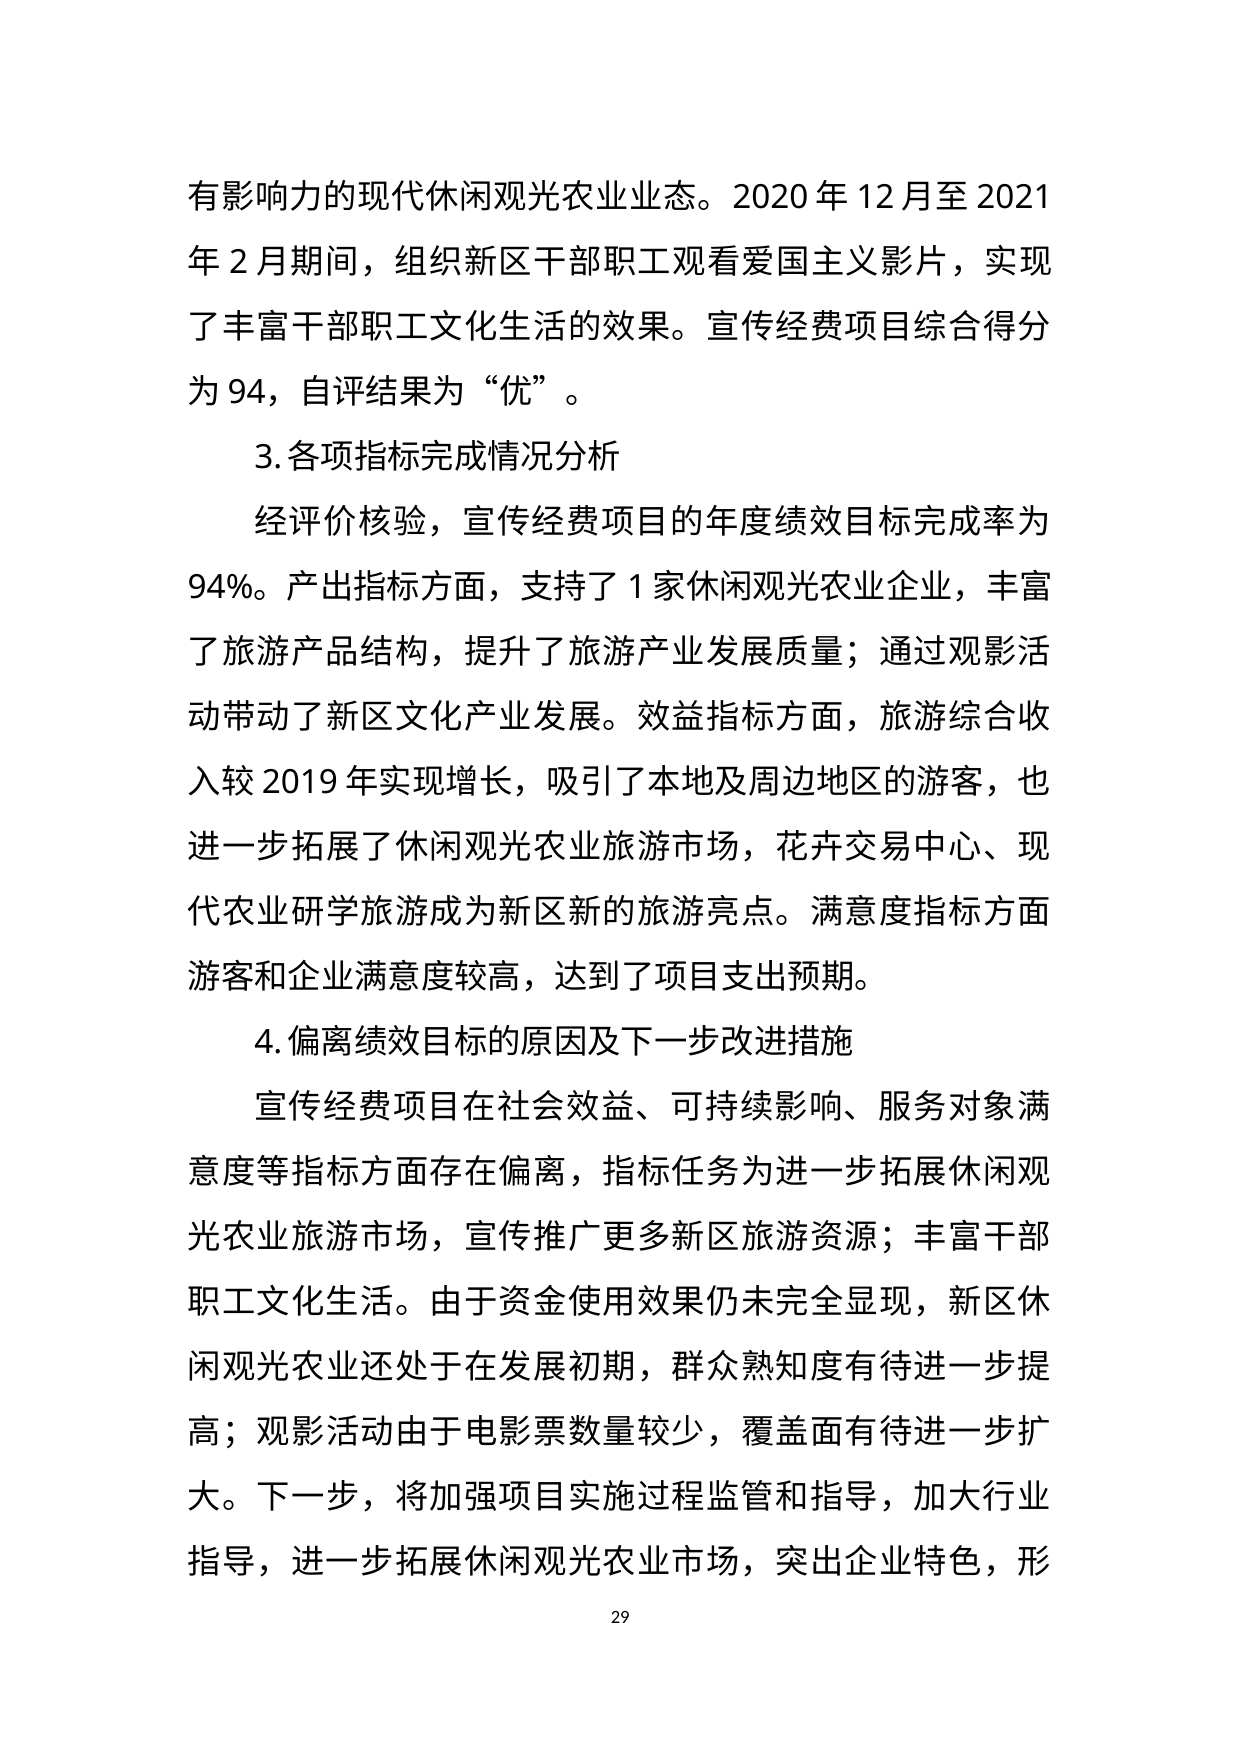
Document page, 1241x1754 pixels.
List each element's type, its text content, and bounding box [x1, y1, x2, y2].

text 经评价核验，宣传经费项目的年度绩效目标完成率为94%。产出指标方面，支持了1家休闲观光农业企业，丰富了旅游产品结构，提升了旅游产业发展质量；通过观影活动带动了新区文化产业发展。效益指标方面，旅游综合收入较2019年实现增长，吸引了本地及周边地区的游客，也进一步拓展了休闲观光农业旅游市场，花卉交易中心、现代农业研学旅游成为新区新的旅游亮点。满意度指标方面，游客和企业满意度较高，达到了项目支出预期。 [187, 487, 1053, 1007]
text 3. 各项指标完成情况分析 [187, 422, 1053, 487]
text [187, 162, 1053, 422]
text 4. 偏离绩效目标的原因及下一步改进措施 [187, 1007, 1053, 1072]
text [187, 1072, 1053, 1592]
